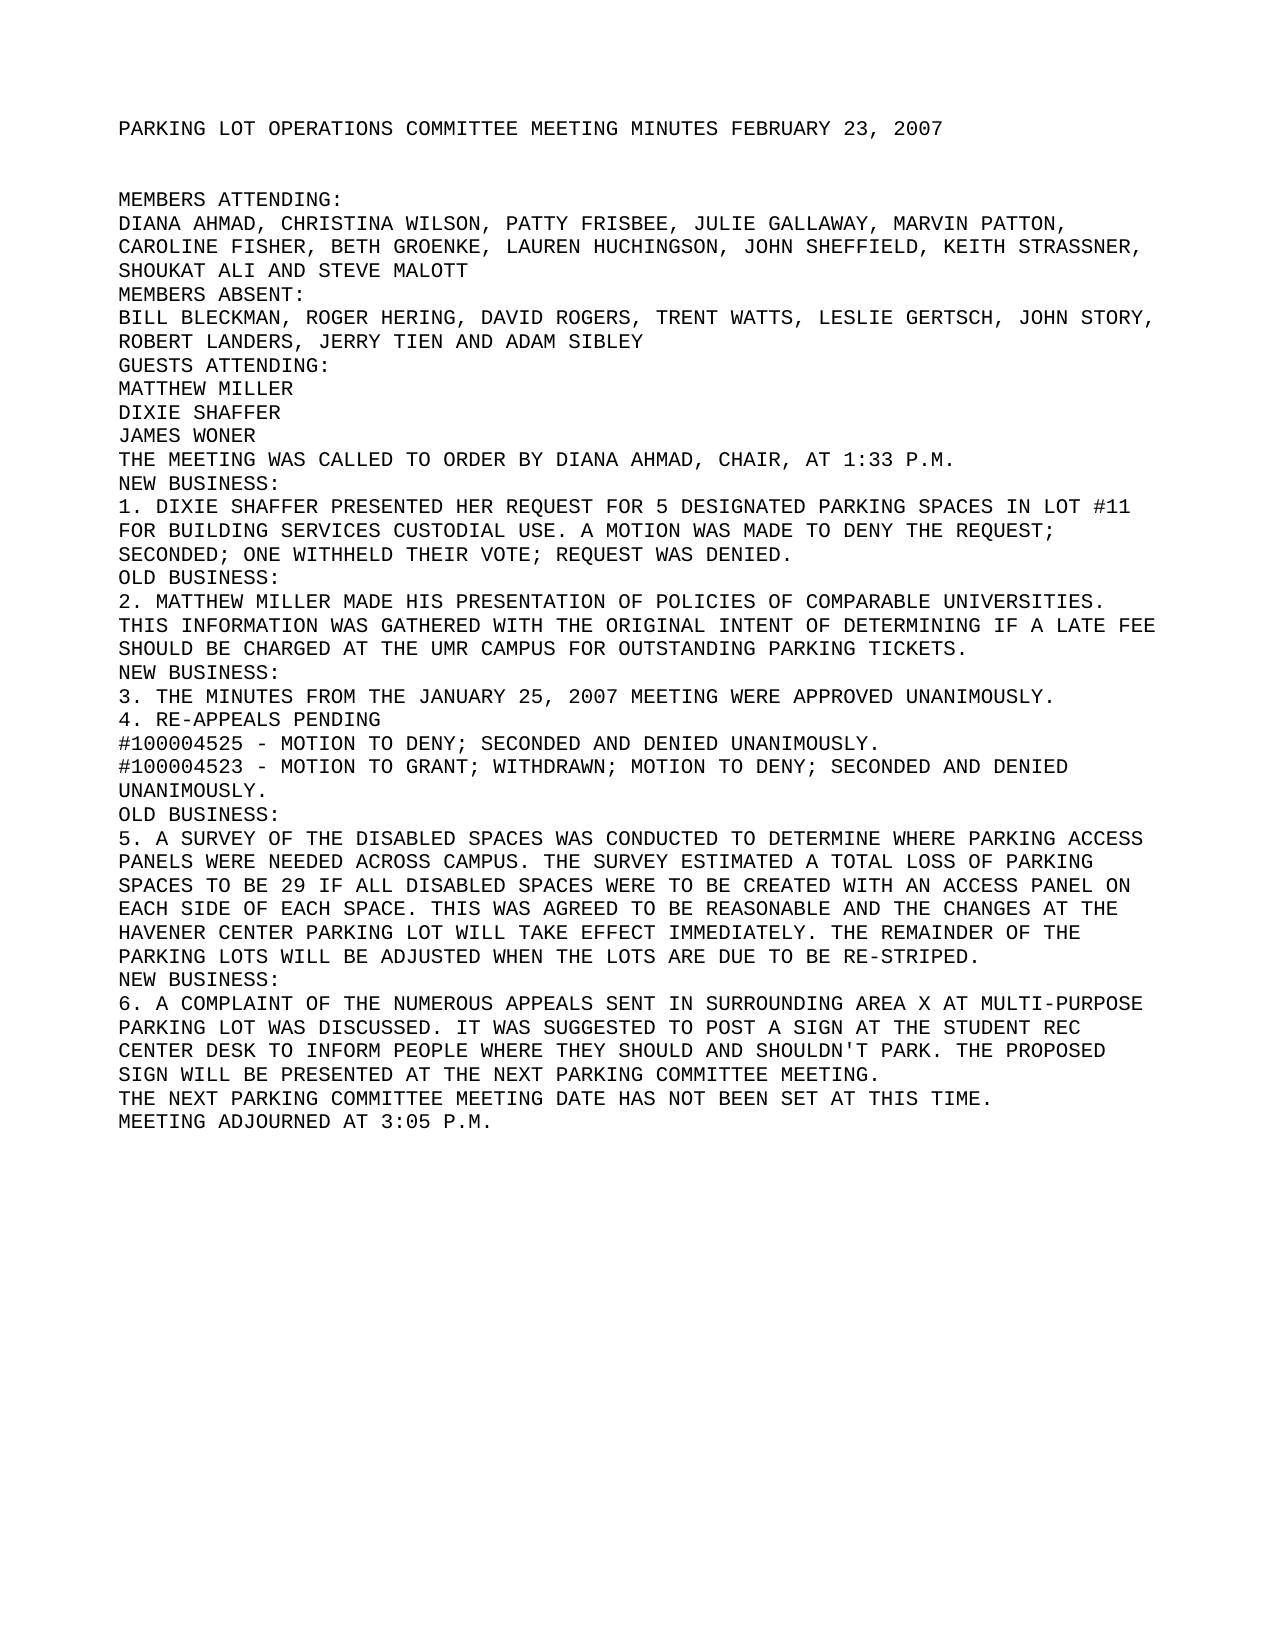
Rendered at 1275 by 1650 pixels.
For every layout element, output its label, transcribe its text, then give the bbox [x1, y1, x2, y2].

text OLD BUSINESS: [118, 567, 1157, 591]
text NEW BUSINESS: [118, 473, 1157, 496]
text JAMES WONER [118, 426, 1157, 449]
text DIXIE SHAFFER [118, 402, 1157, 426]
text THE NEXT PARKING COMMITTEE MEETING DATE HAS NOT BEEN SET AT THIS TIME. [118, 1088, 1157, 1111]
text 3. THE MINUTES FROM THE JANUARY 25, 2007 MEETING WERE APPROVED UNANIMOUSLY. [118, 686, 1157, 709]
text 6. A COMPLAINT OF THE NUMEROUS APPEALS SENT IN SURROUNDING AREA X AT MULTI-PURPOSE PARKING LOT WAS DISCUSSED. IT WAS SUGGESTED TO POST A SIGN AT THE STUDENT REC CENTER DESK TO INFORM PEOPLE WHERE THEY SHOULD AND SHOULDN'T PARK. THE PROPOSED SIGN WILL BE PRESENTED AT THE NEXT PARKING COMMITTEE MEETING. [118, 993, 1157, 1088]
text 2. MATTHEW MILLER MADE HIS PRESENTATION OF POLICIES OF COMPARABLE UNIVERSITIES. THIS INFORMATION WAS GATHERED WITH THE ORIGINAL INTENT OF DETERMINING IF A LATE FEE SHOULD BE CHARGED AT THE UMR CAMPUS FOR OUTSTANDING PARKING TICKETS. [118, 591, 1157, 662]
text NEW BUSINESS: [118, 969, 1157, 993]
text BILL BLECKMAN, ROGER HERING, DAVID ROGERS, TRENT WATTS, LESLIE GERTSCH, JOHN STORY, ROBERT LANDERS, JERRY TIEN AND ADAM SIBLEY [118, 307, 1157, 354]
text 1. DIXIE SHAFFER PRESENTED HER REQUEST FOR 5 DESIGNATED PARKING SPACES IN LOT #11 FOR BUILDING SERVICES CUSTODIAL USE. A MOTION WAS MADE TO DENY THE REQUEST; SECONDED; ONE WITHHELD THEIR VOTE; REQUEST WAS DENIED. [118, 496, 1157, 567]
text MEMBERS ATTENDING: [118, 189, 1157, 213]
text #100004525 - MOTION TO DENY; SECONDED AND DENIED UNANIMOUSLY. [118, 733, 1157, 757]
text 4. RE-APPEALS PENDING [118, 709, 1157, 733]
text OLD BUSINESS: [118, 804, 1157, 827]
text PARKING LOT OPERATIONS COMMITTEE MEETING MINUTES FEBRUARY 23, 2007 [118, 118, 1157, 142]
text THE MEETING WAS CALLED TO ORDER BY DIANA AHMAD, CHAIR, AT 1:33 P.M. [118, 449, 1157, 473]
text MEMBERS ABSENT: [118, 284, 1157, 307]
text MEETING ADJOURNED AT 3:05 P.M. [118, 1111, 1157, 1135]
text #100004523 - MOTION TO GRANT; WITHDRAWN; MOTION TO DENY; SECONDED AND DENIED UNANIMOUSLY. [118, 757, 1157, 804]
text DIANA AHMAD, CHRISTINA WILSON, PATTY FRISBEE, JULIE GALLAWAY, MARVIN PATTON, CAROLINE FISHER, BETH GROENKE, LAUREN HUCHINGSON, JOHN SHEFFIELD, KEITH STRASSNER, SHOUKAT ALI AND STEVE MALOTT [118, 213, 1157, 284]
text 5. A SURVEY OF THE DISABLED SPACES WAS CONDUCTED TO DETERMINE WHERE PARKING ACCESS PANELS WERE NEEDED ACROSS CAMPUS. THE SURVEY ESTIMATED A TOTAL LOSS OF PARKING SPACES TO BE 29 IF ALL DISABLED SPACES WERE TO BE CREATED WITH AN ACCESS PANEL ON EACH SIDE OF EACH SPACE. THIS WAS AGREED TO BE REASONABLE AND THE CHANGES AT THE HAVENER CENTER PARKING LOT WILL TAKE EFFECT IMMEDIATELY. THE REMAINDER OF THE PARKING LOTS WILL BE ADJUSTED WHEN THE LOTS ARE DUE TO BE RE-STRIPED. [118, 827, 1157, 969]
text NEW BUSINESS: [118, 662, 1157, 686]
text GUESTS ATTENDING: [118, 354, 1157, 378]
text MATTHEW MILLER [118, 378, 1157, 402]
